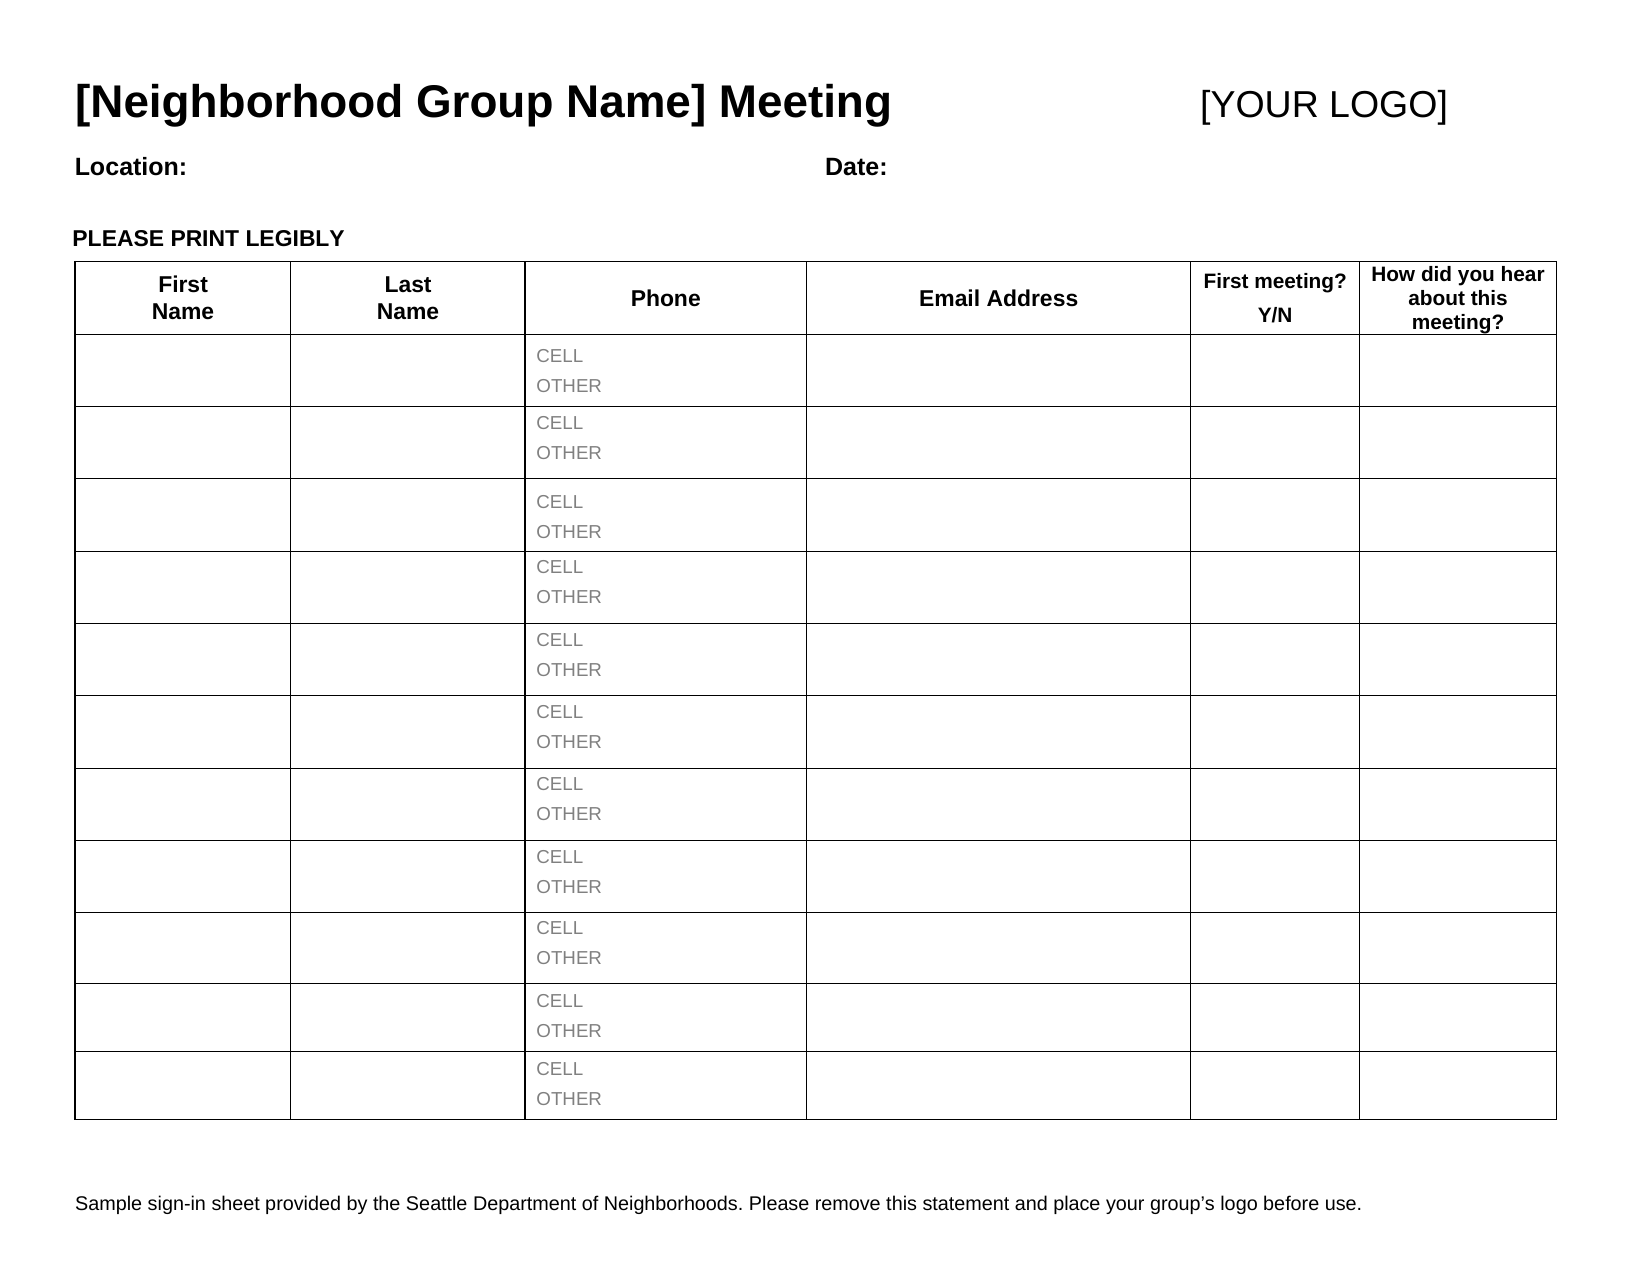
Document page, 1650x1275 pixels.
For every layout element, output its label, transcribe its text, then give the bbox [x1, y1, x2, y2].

table_cell [807, 696, 1190, 767]
table_cell [1191, 696, 1359, 767]
table_cell [807, 552, 1190, 623]
table_cell [291, 913, 524, 983]
text Location: Date: [47, 152, 1575, 180]
table_cell [291, 841, 524, 912]
table_cell [1191, 479, 1359, 551]
table_cell CELL OTHER [526, 335, 806, 406]
table_cell [807, 407, 1190, 478]
table_cell CELL OTHER [526, 552, 806, 623]
table_cell [76, 479, 290, 551]
table_cell [807, 624, 1190, 695]
table_cell CELL OTHER [526, 407, 806, 478]
table_header First Name [76, 262, 290, 334]
table_cell [1191, 913, 1359, 983]
table_cell [1191, 624, 1359, 695]
table_cell CELL OTHER [526, 984, 806, 1051]
table_cell [807, 841, 1190, 912]
table_cell [76, 841, 290, 912]
table_cell CELL OTHER [526, 769, 806, 840]
table_cell [1360, 913, 1556, 983]
table_cell [1360, 407, 1556, 478]
table_header Email Address [807, 262, 1190, 334]
table_cell [807, 479, 1190, 551]
table_cell [1360, 984, 1556, 1051]
table_cell [291, 335, 524, 406]
table_cell CELL OTHER [526, 913, 806, 983]
table_cell [291, 407, 524, 478]
table_cell [76, 624, 290, 695]
table_cell [1191, 841, 1359, 912]
table_cell [291, 479, 524, 551]
table_cell [1360, 552, 1556, 623]
table_header Phone [526, 262, 806, 334]
table_cell [807, 913, 1190, 983]
table_cell [807, 984, 1190, 1051]
title [Neighborhood Group Name] Meeting [YOUR LOGO] [75, 75, 1575, 128]
table_cell [291, 624, 524, 695]
table_cell [1191, 1052, 1359, 1119]
table_cell CELL OTHER [526, 479, 806, 551]
table_cell [1191, 984, 1359, 1051]
table_cell [1360, 1052, 1556, 1119]
table_cell [1360, 335, 1556, 406]
table_cell [76, 335, 290, 406]
table_cell CELL OTHER [526, 1052, 806, 1119]
table_cell [76, 696, 290, 767]
text PLEASE PRINT LEGIBLY [47, 225, 1575, 251]
table_cell [1191, 769, 1359, 840]
table_cell [807, 335, 1190, 406]
table_cell [807, 1052, 1190, 1119]
table_cell [76, 1052, 290, 1119]
table_cell [291, 1052, 524, 1119]
table_cell CELL OTHER [526, 624, 806, 695]
table_cell CELL OTHER [526, 841, 806, 912]
table_cell [76, 984, 290, 1051]
table_cell CELL OTHER [526, 696, 806, 767]
table_cell [1191, 552, 1359, 623]
table_header How did you hear about this meeting? [1360, 262, 1556, 334]
table_header Last Name [291, 262, 524, 334]
table_cell [76, 552, 290, 623]
table_cell [291, 696, 524, 767]
table_cell [291, 769, 524, 840]
table_cell [291, 552, 524, 623]
table_header First meeting? Y/N [1191, 262, 1359, 334]
table_cell [1191, 407, 1359, 478]
table_cell [76, 913, 290, 983]
table_cell [1191, 335, 1359, 406]
table_cell [76, 407, 290, 478]
table_cell [1360, 479, 1556, 551]
table_cell [1360, 624, 1556, 695]
table_cell [807, 769, 1190, 840]
table_cell [1360, 769, 1556, 840]
table_cell [1360, 696, 1556, 767]
table_cell [1360, 841, 1556, 912]
table_cell [76, 769, 290, 840]
table_cell [291, 984, 524, 1051]
